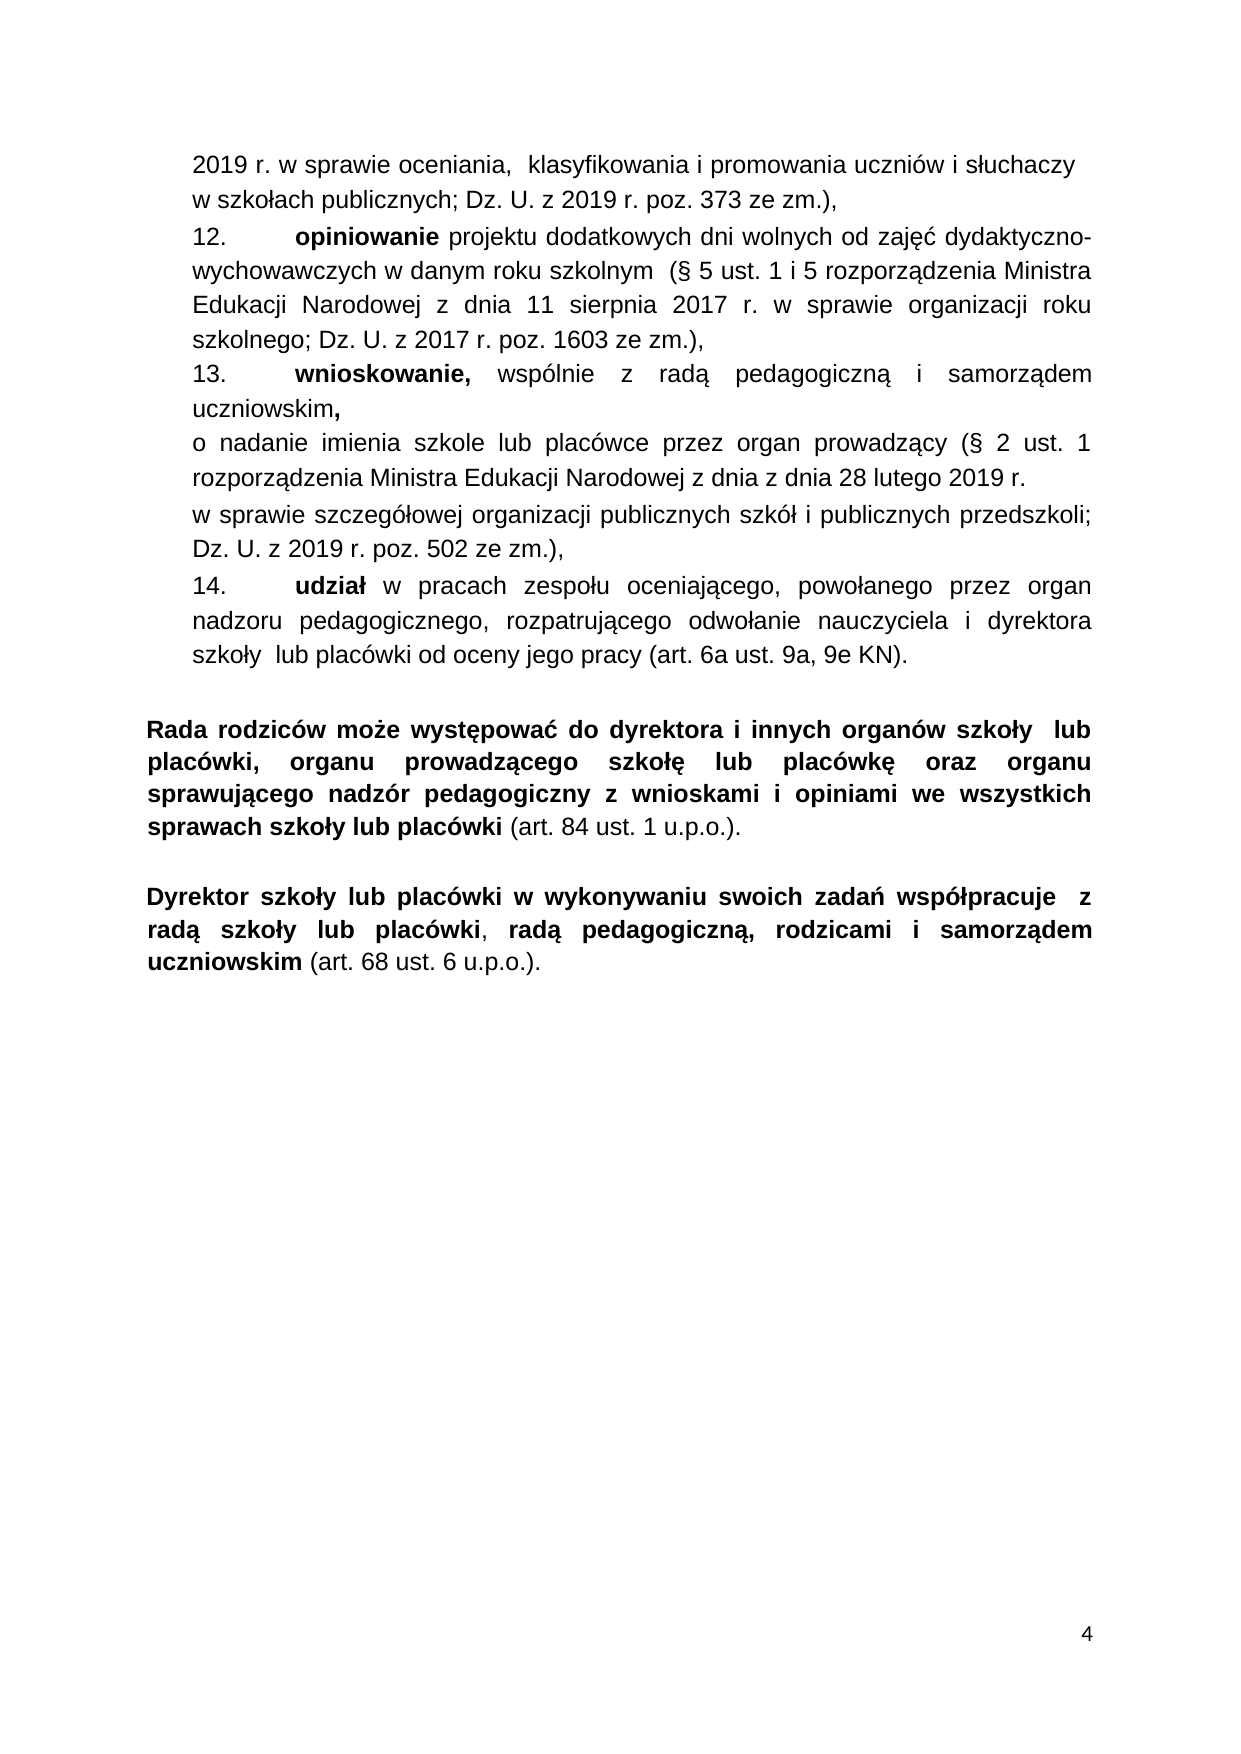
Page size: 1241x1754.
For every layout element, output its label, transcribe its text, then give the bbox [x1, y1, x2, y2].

list opiniowanie projektu dodatkowych dni wolnych od zajęć dydaktyczno-wychowawczych w danym roku szkolnym (§ 5 ust. 1 i 5 rozporządzenia Ministra Edukacji Narodowej z dnia 11 sierpnia 2017 r. w sprawie organizacji roku szkolnego; Dz. U. z 2017 r. poz. 1603 ze zm.), [192, 222, 1093, 354]
list wnioskowanie, wspólnie z radą pedagogiczną i samorządem uczniowskim, o nadanie imienia szkole lub placówce przez organ prowadzący (§ 2 ust. 1 rozporządzenia Ministra Edukacji Narodowej z dnia z dnia 28 lutego 2019 r. [192, 359, 1093, 492]
list udział w pracach zespołu oceniającego, powołanego przez organ nadzoru pedagogicznego, rozpatrującego odwołanie nauczyciela i dyrektora szkoły lub placówki od oceny jego pracy (art. 6a ust. 9a, 9e KN). [192, 571, 1093, 669]
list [147, 150, 1093, 213]
text w sprawie szczegółowej organizacji publicznych szkół i publicznych przedszkoli; Dz. U. z 2019 r. poz. 502 ze zm.), [192, 500, 1093, 563]
text Rada rodziców może występować do dyrektora i innych organów szkoły lub placówki, organu prowadzącego szkołę lub placówkę oraz organu sprawującego nadzór pedagogiczny z wnioskami i opiniami we wszystkich sprawach szkoły lub placówki (art. 84 ust. 1 u.p.o.). [146, 714, 1093, 841]
text Dyrektor szkoły lub placówki w wykonywaniu swoich zadań współpracuje z radą szkoły lub placówki, radą pedagogiczną, rodzicami i samorządem uczniowskim (art. 68 ust. 6 u.p.o.). [146, 882, 1093, 976]
